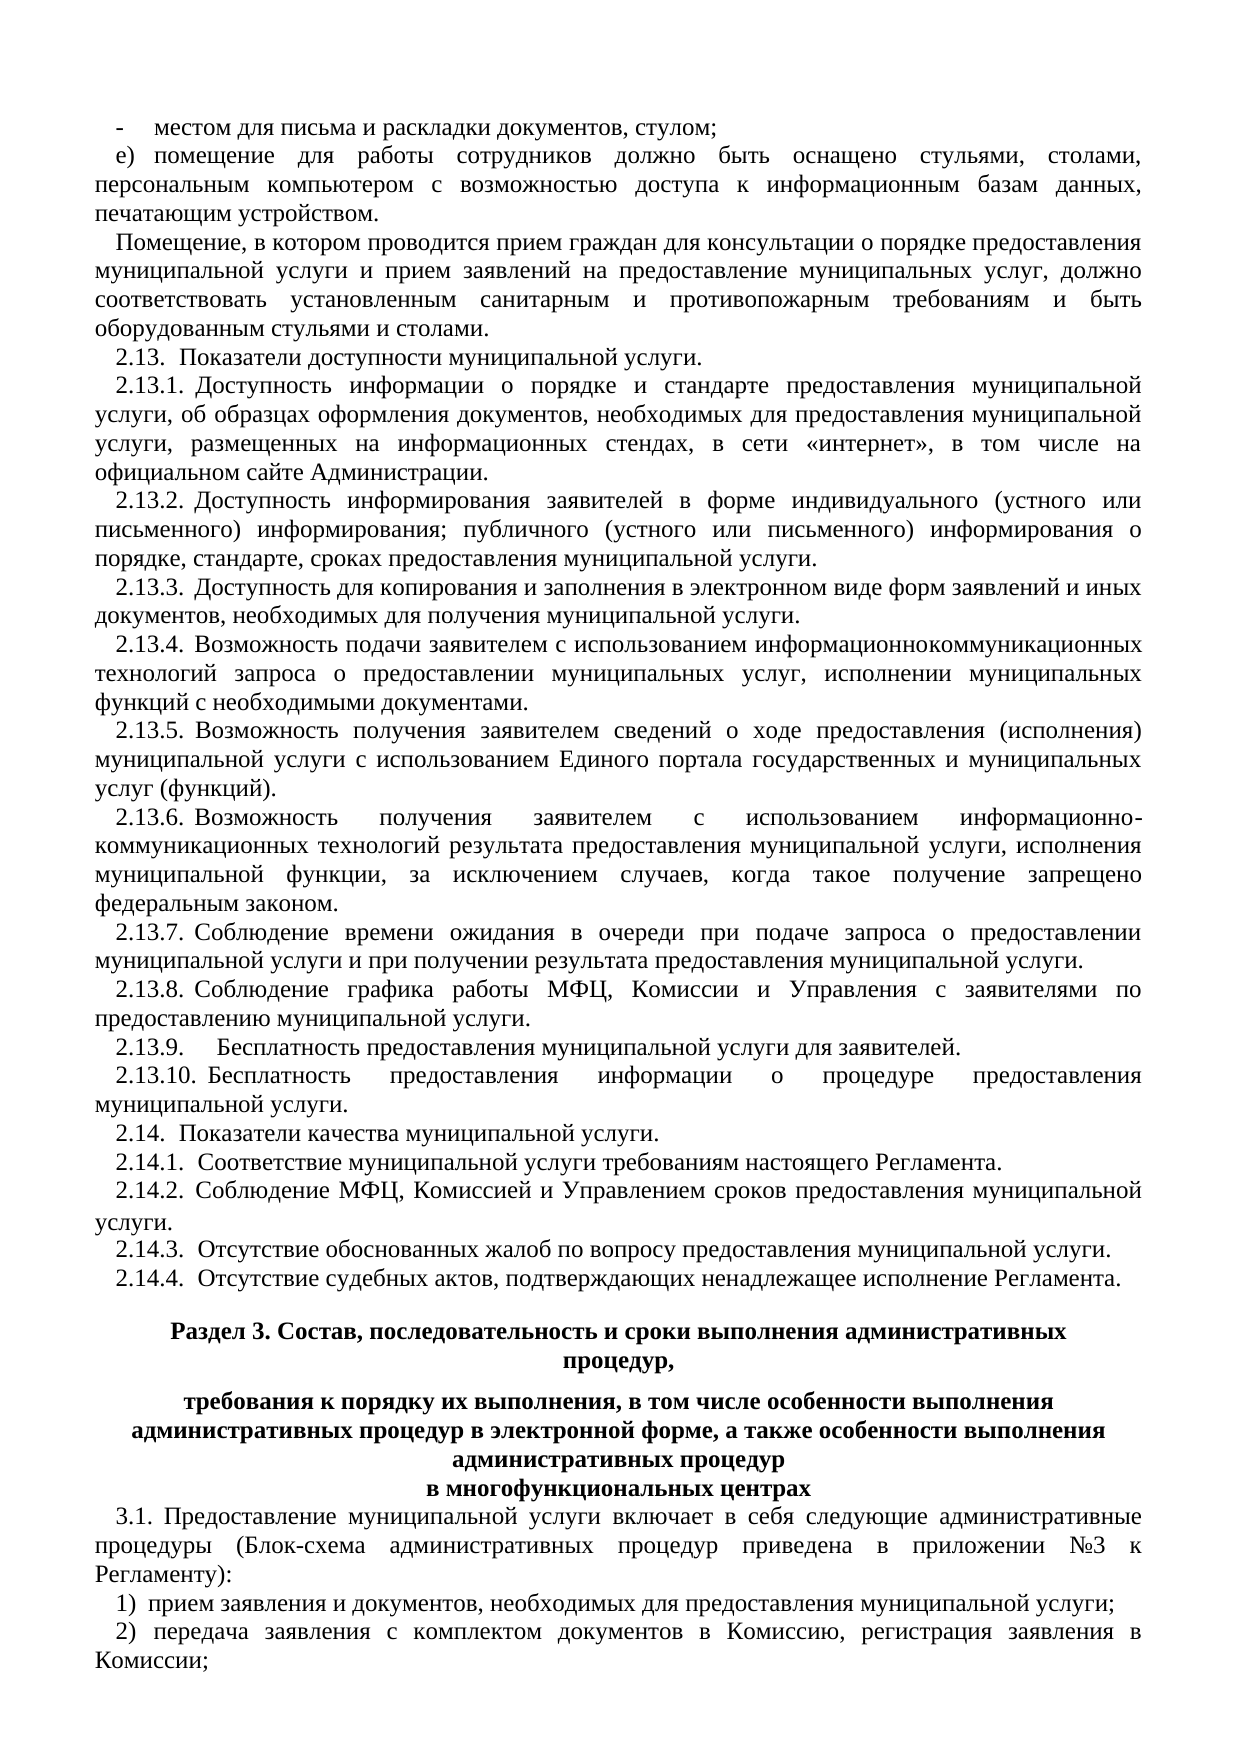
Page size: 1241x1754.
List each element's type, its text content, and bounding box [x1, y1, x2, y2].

list Бесплатность предоставления муниципальной услуги для заявителей. [94, 1032, 1143, 1061]
text Помещение, в котором проводится прием граждан для консультации о порядке предоставления муниципальной услуги и прием заявлений на предоставление муниципальных услуг, должно соответствовать установленным санитарным и противопожарным требованиям и быть оборудованным стульями и столами. [94, 227, 1143, 342]
text в многофункциональных центрах [94, 1473, 1143, 1501]
list Показатели доступности муниципальной услуги. [94, 342, 1143, 371]
list передача заявления с комплектом документов в Комиссию, регистрация заявления в Комиссии; [94, 1616, 1143, 1674]
list помещение для работы сотрудников должно быть оснащено стульями, столами, персональным компьютером с возможностью доступа к информационным базам данных, печатающим устройством. [94, 141, 1143, 227]
list Возможность подачи заявителем с использованием информационнокоммуникационных технологий запроса о предоставлении муниципальных услуг, исполнении муниципальных функций с необходимыми документами. [94, 629, 1143, 716]
list Возможность получения заявителем сведений о ходе предоставления (исполнения) муниципальной услуги с использованием Единого портала государственных и муниципальных услуг (функций). [94, 716, 1143, 802]
list Возможность получения заявителем с использованием информационнокоммуникационных технологий результата предоставления муниципальной услуги, исполнения муниципальной функции, за исключением случаев, когда такое получение запрещено федеральным законом. [94, 802, 1143, 917]
list Доступность информации о порядке и стандарте предоставления муниципальной услуги, об образцах оформления документов, необходимых для предоставления муниципальной услуги, размещенных на информационных стендах, в сети «интернет», в том числе на официальном сайте Администрации. [94, 371, 1143, 486]
list Доступность для копирования и заполнения в электронном виде форм заявлений и иных документов, необходимых для получения муниципальной услуги. [94, 572, 1143, 629]
list Доступность информирования заявителей в форме индивидуального (устного или письменного) информирования; публичного (устного или письменного) информирования о порядке, стандарте, сроках предоставления муниципальной услуги. [94, 486, 1143, 572]
list Соответствие муниципальной услуги требованиям настоящего Регламента. [94, 1147, 1143, 1176]
list прием заявления и документов, необходимых для предоставления муниципальной услуги; [94, 1588, 1143, 1616]
text Раздел 3. Состав, последовательность и сроки выполнения административных процедур, [94, 1316, 1143, 1374]
list Соблюдение времени ожидания в очереди при подаче запроса о предоставлении муниципальной услуги и при получении результата предоставления муниципальной услуги. [94, 917, 1143, 974]
list Соблюдение МФЦ, Комиссией и Управлением сроков предоставления муниципальной услуги. [94, 1176, 1143, 1235]
list Отсутствие судебных актов, подтверждающих ненадлежащее исполнение Регламента. [94, 1263, 1143, 1291]
list Отсутствие обоснованных жалоб по вопросу предоставления муниципальной услуги. [94, 1238, 1143, 1263]
list Бесплатность предоставления информации о процедуре предоставления муниципальной услуги. [94, 1061, 1143, 1118]
list Соблюдение графика работы МФЦ, Комиссии и Управления с заявителями по предоставлению муниципальной услуги. [94, 974, 1143, 1032]
text требования к порядку их выполнения, в том числе особенности выполнения административных процедур в электронной форме, а также особенности выполнения административных процедур [94, 1386, 1143, 1473]
list местом для письма и раскладки документов, стулом; [94, 112, 1143, 141]
list Показатели качества муниципальной услуги. [94, 1118, 1143, 1147]
list Предоставление муниципальной услуги включает в себя следующие административные процедуры (Блок-схема административных процедур приведена в приложении №3 к Регламенту): [94, 1501, 1143, 1588]
